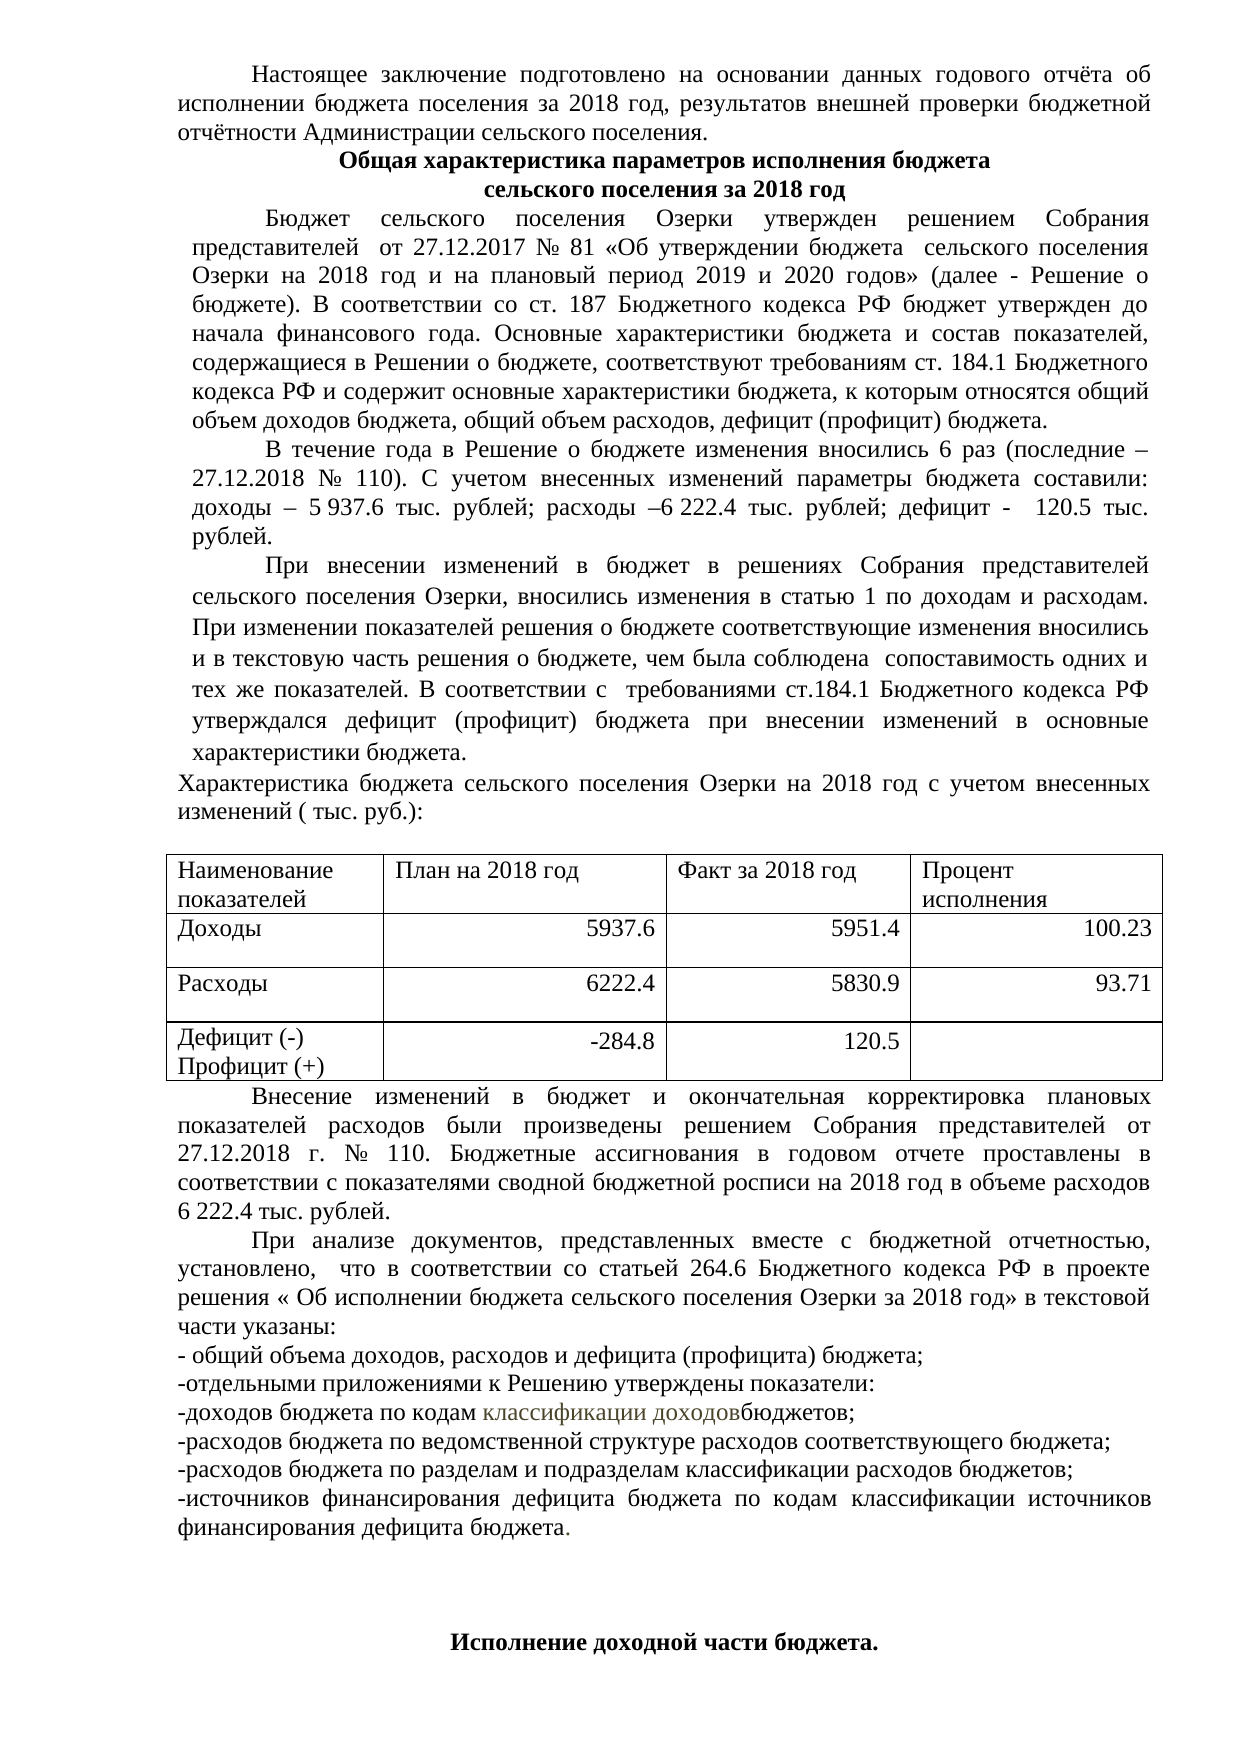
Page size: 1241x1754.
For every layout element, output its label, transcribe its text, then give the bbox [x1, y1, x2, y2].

table_cell 120.5 [667, 1023, 910, 1080]
table_header Наименование показателей [167, 855, 383, 912]
table_cell Расходы [167, 968, 383, 1021]
text сельского поселения за 2018 год [177, 174, 1152, 203]
text -источников финансирования дефицита бюджета по кодам классификации источников финансирования дефицита бюджета. [177, 1483, 1152, 1541]
text Настоящее заключение подготовлено на основании данных годового отчёта об исполнении бюджета поселения за 2018 год, результатов внешней проверки бюджетной отчётности Администрации сельского поселения. [177, 59, 1152, 145]
table_cell 6222.4 [384, 968, 666, 1021]
text Внесение изменений в бюджет и окончательная корректировка плановых показателей расходов были произведены решением Собрания представителей от 27.12.2018 г. № 110. Бюджетные ассигнования в годовом отчете проставлены в соответствии с показателями сводной бюджетной росписи на 2018 год в объеме расходов 6 222.4 тыс. рублей. [177, 1081, 1152, 1225]
table_header План на 2018 год [384, 855, 666, 912]
table_header Процент исполнения [911, 855, 1162, 912]
text -отдельными приложениями к Решению утверждены показатели: [177, 1368, 1147, 1397]
text Бюджет сельского поселения Озерки утвержден решением Собрания представителей от 27.12.2017 № 81 «Об утверждении бюджета сельского поселения Озерки на 2018 год и на плановый период 2019 и 2020 годов» (далее - Решение о бюджете). В соответствии со ст. 187 Бюджетного кодекса РФ бюджет утвержден до начала финансового года. Основные характеристики бюджета и состав показателей, содержащиеся в Решении о бюджете, соответствуют требованиям ст. 184.1 Бюджетного кодекса РФ и содержит основные характеристики бюджета, к которым относятся общий объем доходов бюджета, общий объем расходов, дефицит (профицит) бюджета. [192, 203, 1149, 434]
table_cell 93.71 [911, 968, 1162, 1021]
text При внесении изменений в бюджет в решениях Собрания представителей сельского поселения Озерки, вносились изменения в статью 1 по доходам и расходам. При изменении показателей решения о бюджете соответствующие изменения вносились и в текстовую часть решения о бюджете, чем была соблюдена сопоставимость одних и тех же показателей. В соответствии с требованиями ст.184.1 Бюджетного кодекса РФ утверждался дефицит (профицит) бюджета при внесении изменений в основные характеристики бюджета. [192, 550, 1149, 765]
text -расходов бюджета по ведомственной структуре расходов соответствующего бюджета; [177, 1426, 1152, 1454]
table_cell Доходы [167, 914, 383, 967]
text При анализе документов, представленных вместе с бюджетной отчетностью, установлено, что в соответствии со статьей 264.6 Бюджетного кодекса РФ в проекте решения « Об исполнении бюджета сельского поселения Озерки за 2018 год» в текстовой части указаны: [177, 1225, 1152, 1340]
text Исполнение доходной части бюджета. [177, 1627, 1152, 1656]
table_cell 5951.4 [667, 914, 910, 967]
text Характеристика бюджета сельского поселения Озерки на 2018 год с учетом внесенных изменений ( тыс. руб.): [177, 768, 1152, 825]
table_cell 100.23 [911, 914, 1162, 967]
table_cell 5830.9 [667, 968, 910, 1021]
table_cell [911, 1023, 1162, 1080]
table_header Факт за 2018 год [667, 855, 910, 912]
table_cell -284.8 [384, 1023, 666, 1080]
text - общий объема доходов, расходов и дефицита (профицита) бюджета; [177, 1340, 1152, 1368]
text В течение года в Решение о бюджете изменения вносились 6 раз (последние – 27.12.2018 № 110). С учетом внесенных изменений параметры бюджета составили: доходы – 5 937.6 тыс. рублей; расходы –6 222.4 тыс. рублей; дефицит - 120.5 тыс. рублей. [192, 434, 1149, 550]
text -доходов бюджета по кодам классификации доходовбюджетов; [177, 1397, 1152, 1426]
text -расходов бюджета по разделам и подразделам классификации расходов бюджетов; [177, 1454, 1152, 1483]
text Общая характеристика параметров исполнения бюджета [177, 145, 1152, 174]
table_cell Дефицит (-) Профицит (+) [167, 1023, 383, 1080]
table_cell 5937.6 [384, 914, 666, 967]
